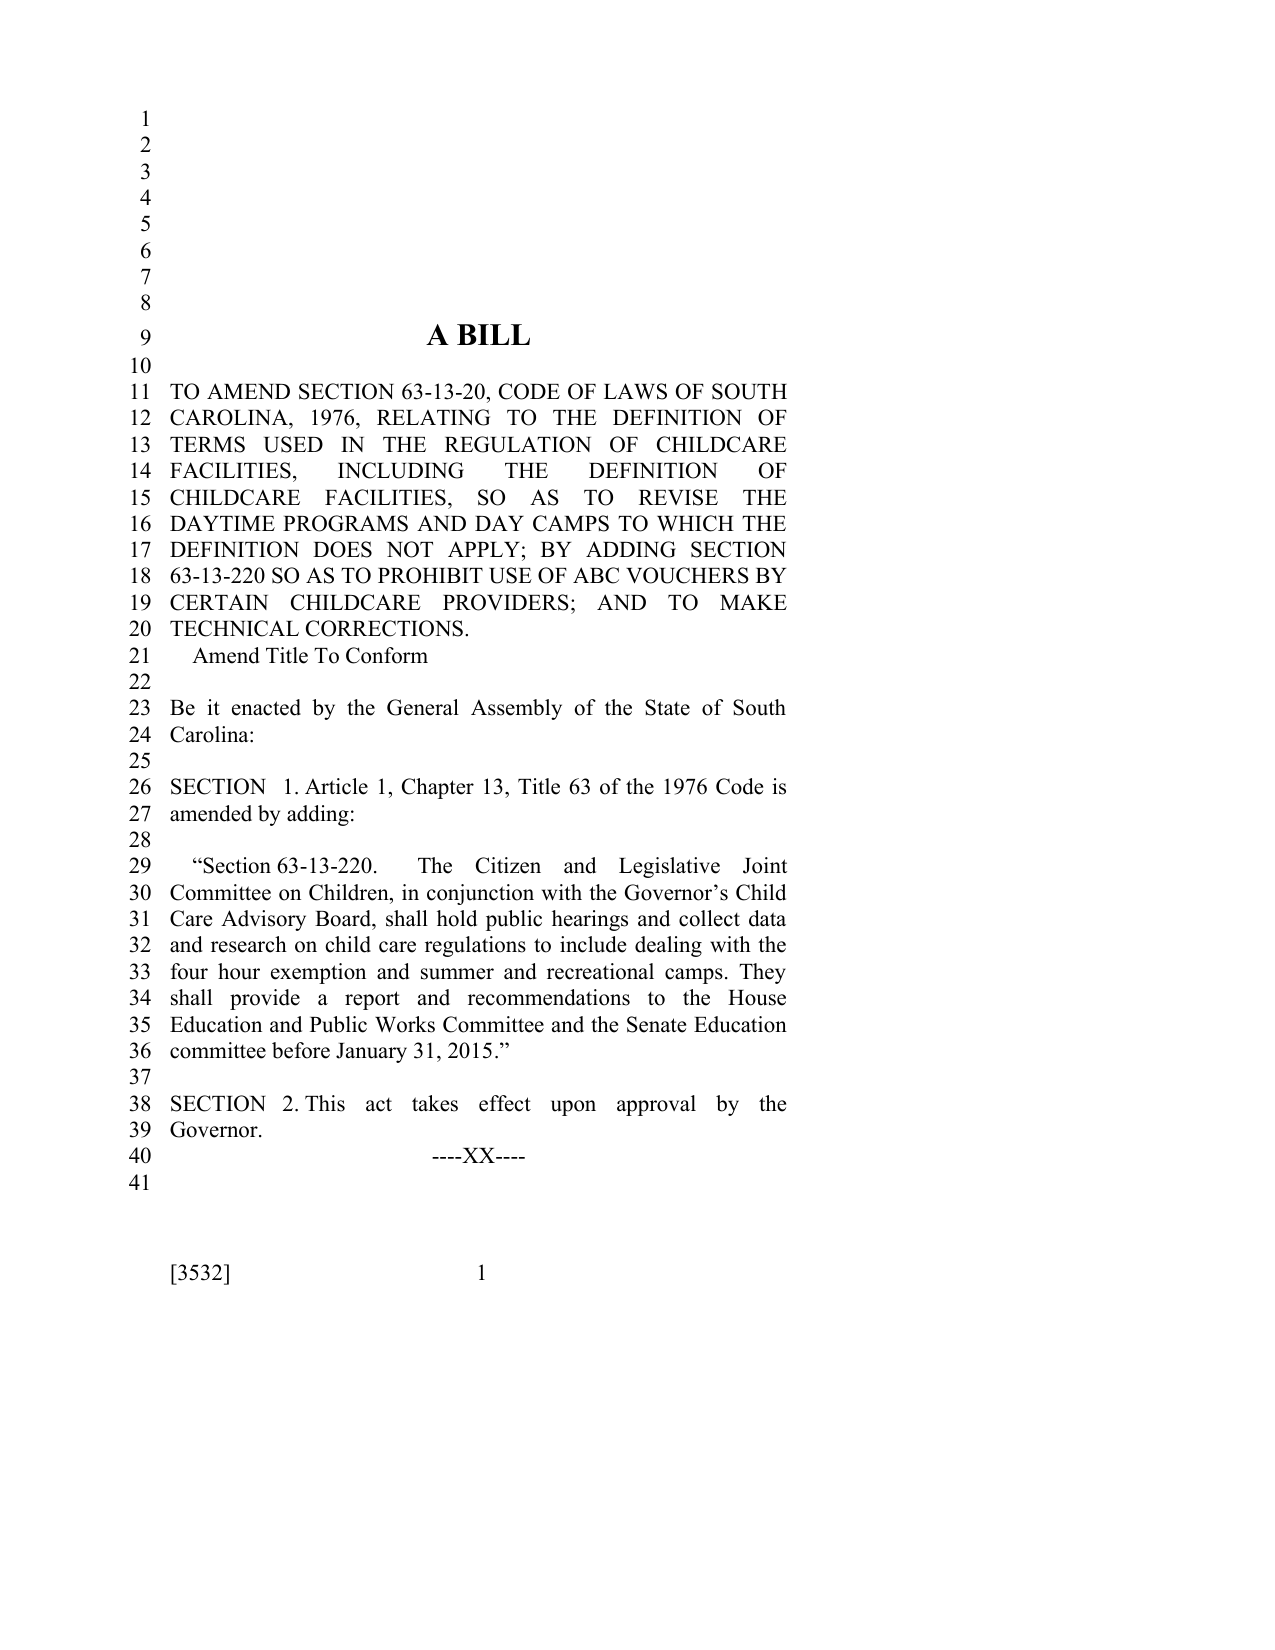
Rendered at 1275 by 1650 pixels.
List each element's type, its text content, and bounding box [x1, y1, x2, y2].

text ----XX---- [169, 1142, 787, 1169]
text Amend Title To Conform [169, 642, 787, 668]
text A BILL [169, 316, 787, 352]
text Be it enacted by the General Assembly of the State of South Carolina: [169, 694, 787, 747]
text “Section 63-13-220. The Citizen and Legislative Joint Committee on Children, in conjunction with the Governor’s Child Care Advisory Board, shall hold public hearings and collect data and research on child care regulations to include dealing with the four hour exemption and summer and recreational camps. They shall provide a report and recommendations to the House Education and Public Works Committee and the Senate Education committee before January 31, 2015.” [169, 852, 787, 1063]
text SECTION 1. Article 1, Chapter 13, Title 63 of the 1976 Code is amended by adding: [169, 773, 787, 826]
text TO AMEND SECTION 63-13-20, CODE OF LAWS OF SOUTH CAROLINA, 1976, RELATING TO THE DEFINITION OF TERMS USED IN THE REGULATION OF CHILDCARE FACILITIES, INCLUDING THE DEFINITION OF CHILDCARE FACILITIES, SO AS TO REVISE THE DAYTIME PROGRAMS AND DAY CAMPS TO WHICH THE DEFINITION DOES NOT APPLY; BY ADDING SECTION 63-13-220 SO AS TO PROHIBIT USE OF ABC VOUCHERS BY CERTAIN CHILDCARE PROVIDERS; AND TO MAKE TECHNICAL CORRECTIONS. [169, 378, 787, 642]
text SECTION 2. This act takes effect upon approval by the Governor. [169, 1090, 787, 1142]
